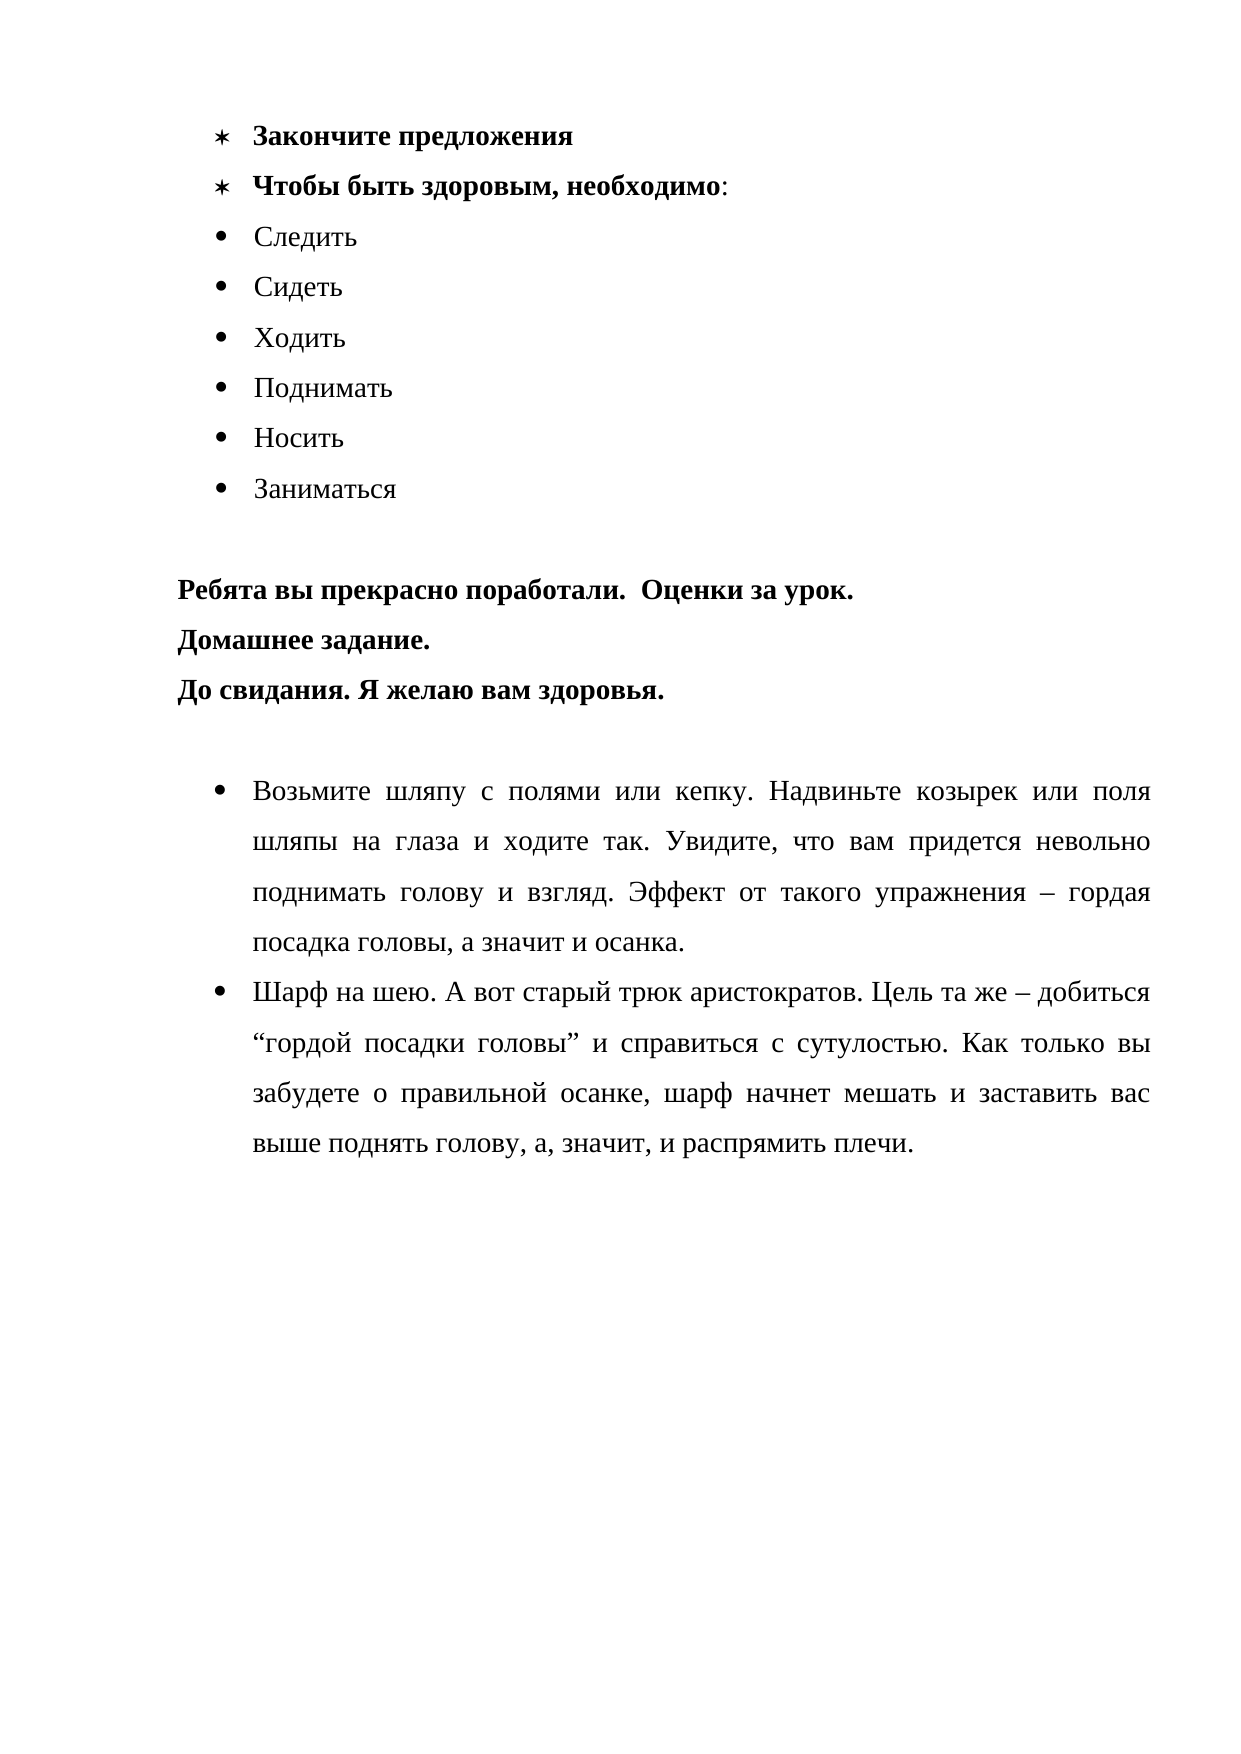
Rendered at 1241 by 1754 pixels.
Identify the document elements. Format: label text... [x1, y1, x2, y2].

list Шарф на шею. А вот старый трюк аристократов. Цель та же – добиться “гордой посадки головы” и справиться с сутулостью. Как только вы забудете о правильной осанке, шарф начнет мешать и заставить вас выше поднять голову, а, значит, и распрямить плечи. [215, 974, 1152, 1159]
list Чтобы быть здоровым, необходимо: [215, 168, 1152, 202]
list Возьмите шляпу с полями или кепку. Надвиньте козырек или поля шляпы на глаза и ходите так. Увидите, что вам придется невольно поднимать голову и взгляд. Эффект от такого упражнения – гордая посадка головы, а значит и осанка. [215, 773, 1152, 958]
list Ходить [216, 320, 1152, 353]
list Следить [216, 219, 1152, 253]
text Ребята вы прекрасно поработали. Оценки за урок. [177, 572, 1152, 605]
list Закончите предложения [215, 118, 1152, 152]
text Домашнее задание. [177, 622, 1152, 656]
list Носить [216, 421, 1152, 454]
list Сидеть [216, 269, 1152, 303]
text До свидания. Я желаю вам здоровья. [177, 672, 1152, 706]
list Поднимать [216, 370, 1152, 404]
list Заниматься [216, 471, 1152, 505]
